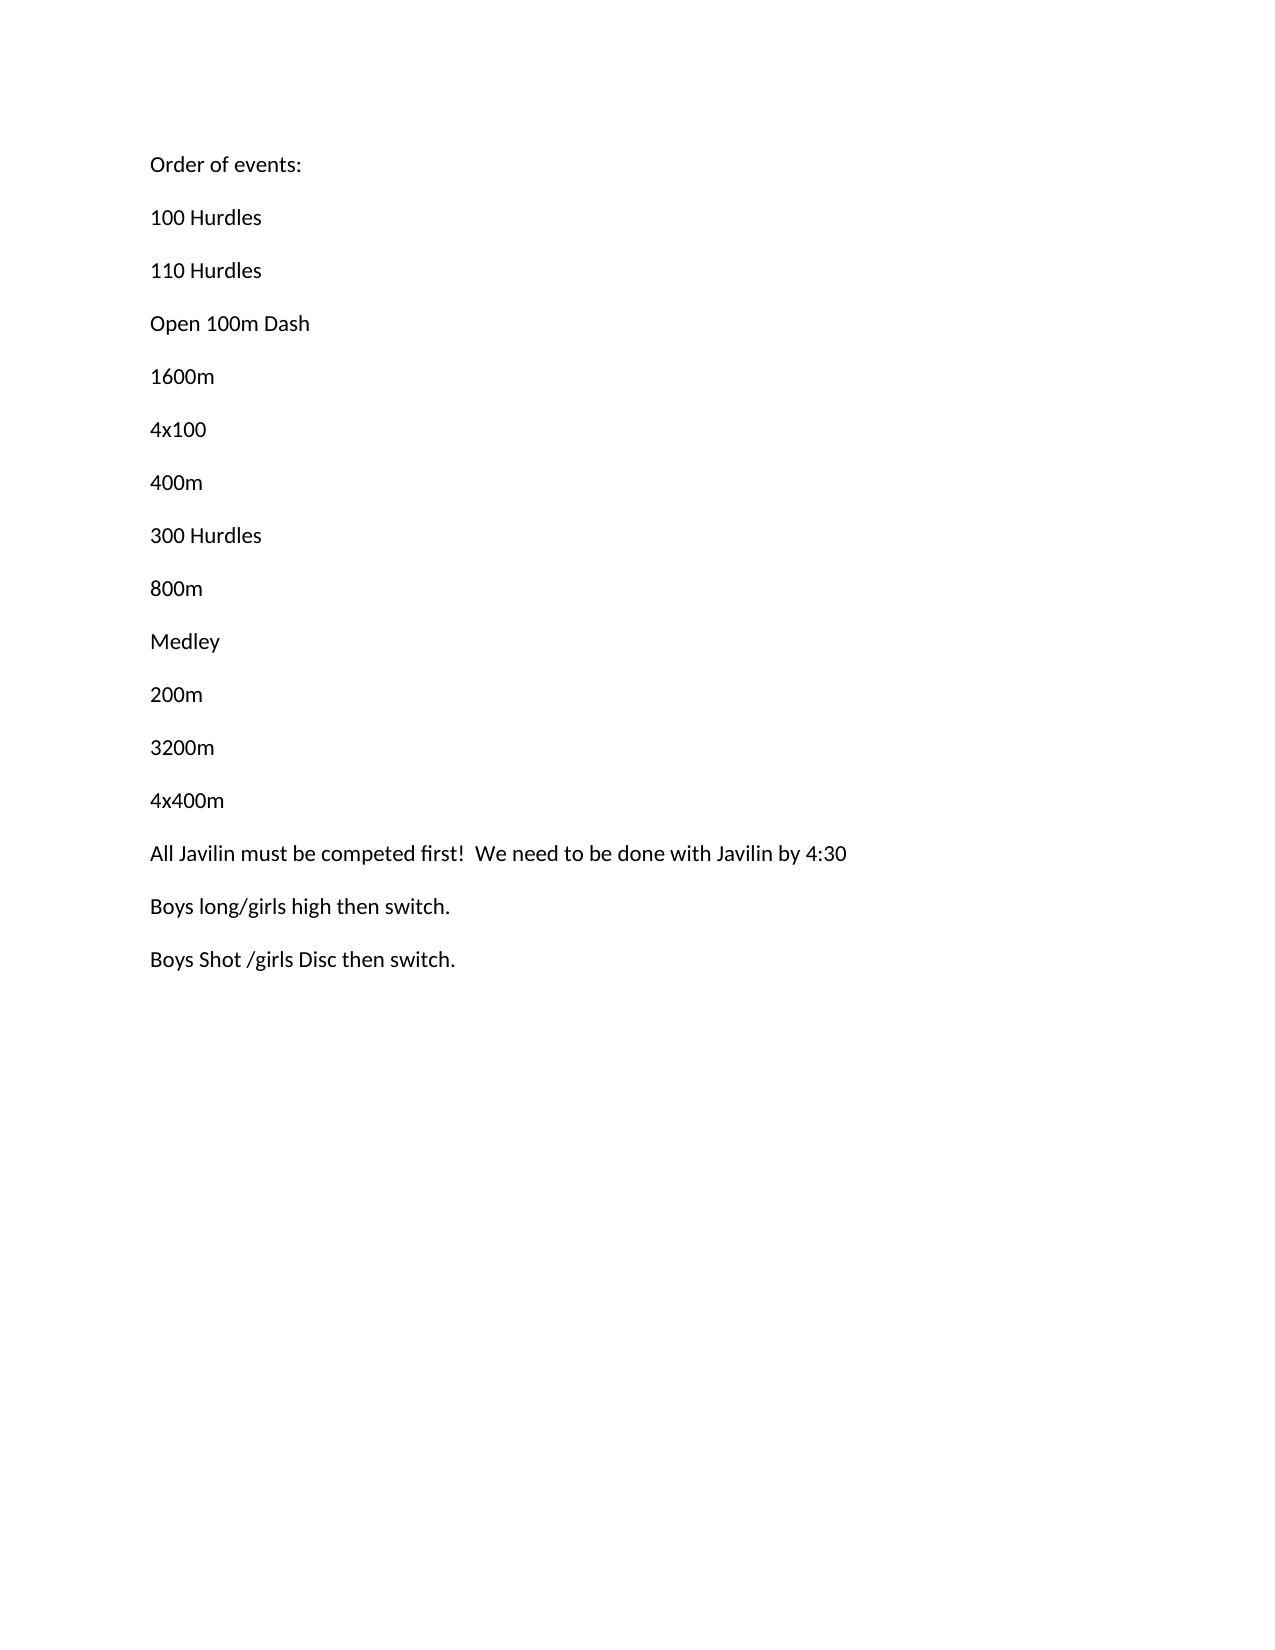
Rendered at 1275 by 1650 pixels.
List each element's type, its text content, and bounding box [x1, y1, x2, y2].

text 400m [150, 468, 1125, 496]
text 4x100 [150, 415, 1125, 443]
text 4x400m [150, 786, 1125, 814]
text 300 Hurdles [150, 521, 1125, 549]
text 800m [150, 574, 1125, 602]
text 3200m [150, 733, 1125, 761]
text Boys long/girls high then switch. [150, 892, 1125, 920]
text 200m [150, 680, 1125, 708]
text 110 Hurdles [150, 256, 1125, 284]
text Order of events: [150, 150, 1125, 178]
text Boys Shot /girls Disc then switch. [150, 945, 1125, 973]
text 100 Hurdles [150, 203, 1125, 231]
text Medley [150, 627, 1125, 655]
text Open 100m Dash [150, 309, 1125, 337]
text 1600m [150, 362, 1125, 390]
text All Javilin must be competed first! We need to be done with Javilin by 4:30 [150, 839, 1125, 867]
